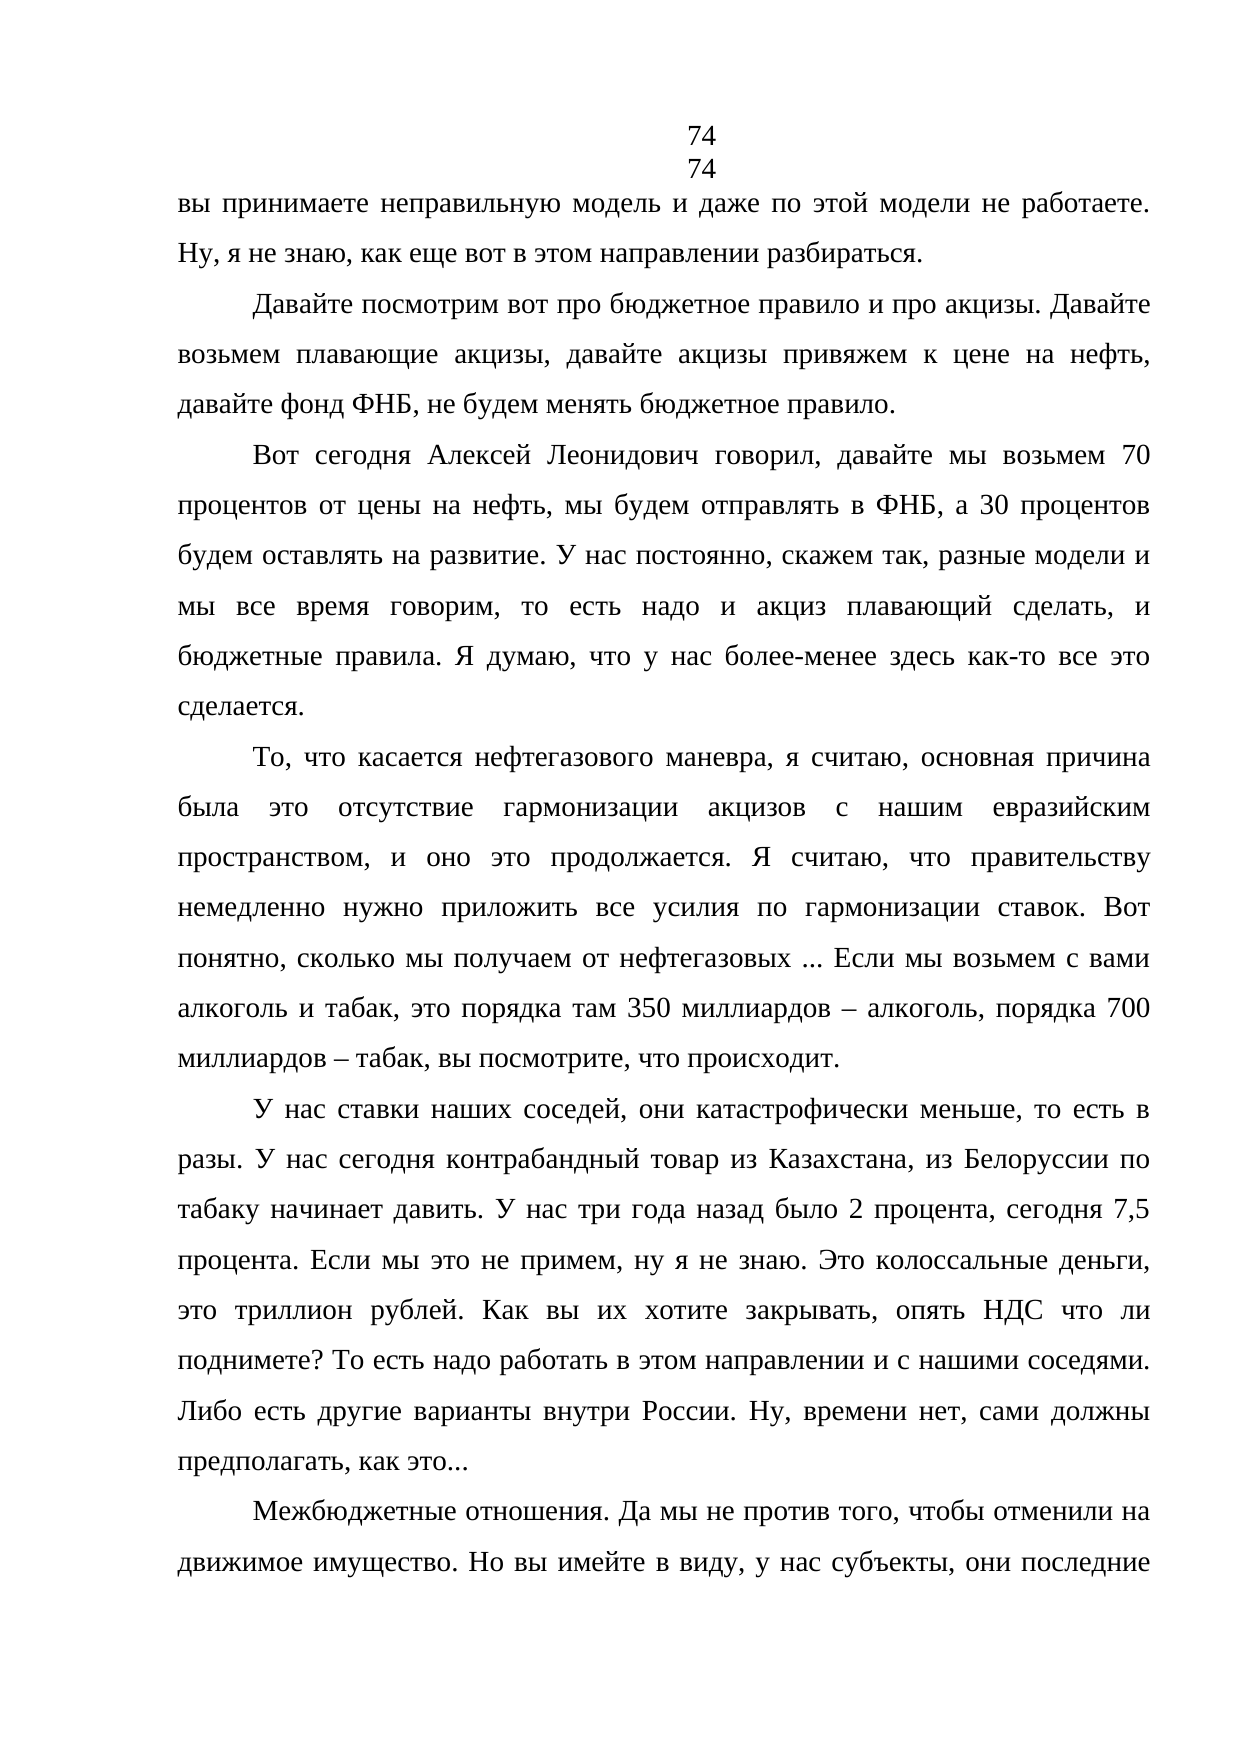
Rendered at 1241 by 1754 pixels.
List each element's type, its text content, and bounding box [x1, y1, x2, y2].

text Давайте посмотрим вот про бюджетное правило и про акцизы. Давайте возьмем плавающие акцизы, давайте акцизы привяжем к цене на нефть, давайте фонд ФНБ, не будем менять бюджетное правило. [177, 286, 1152, 420]
text Вот сегодня Алексей Леонидович говорил, давайте мы возьмем 70 процентов от цены на нефть, мы будем отправлять в ФНБ, а 30 процентов будем оставлять на развитие. У нас постоянно, скажем так, разные модели и мы все время говорим, то есть надо и акциз плавающий сделать, и бюджетные правила. Я думаю, что у нас более-менее здесь как-то все это сделается. [177, 437, 1152, 722]
text У нас ставки наших соседей, они катастрофически меньше, то есть в разы. У нас сегодня контрабандный товар из Казахстана, из Белоруссии по табаку начинает давить. У нас три года назад было 2 процента, сегодня 7,5 процента. Если мы это не примем, ну я не знаю. Это колоссальные деньги, это триллион рублей. Как вы их хотите закрывать, опять НДС что ли поднимете? То есть надо работать в этом направлении и с нашими соседями. Либо есть другие варианты внутри России. Ну, времени нет, сами должны предполагать, как это... [177, 1091, 1152, 1477]
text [177, 1493, 1152, 1577]
text То, что касается нефтегазового маневра, я считаю, основная причина была это отсутствие гармонизации акцизов с нашим евразийским пространством, и оно это продолжается. Я считаю, что правительству немедленно нужно приложить все усилия по гармонизации ставок. Вот понятно, сколько мы получаем от нефтегазовых ... Если мы возьмем с вами алкоголь и табак, это порядка там 350 миллиардов – алкоголь, порядка 700 миллиардов – табак, вы посмотрите, что происходит. [177, 739, 1152, 1074]
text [177, 185, 1152, 269]
